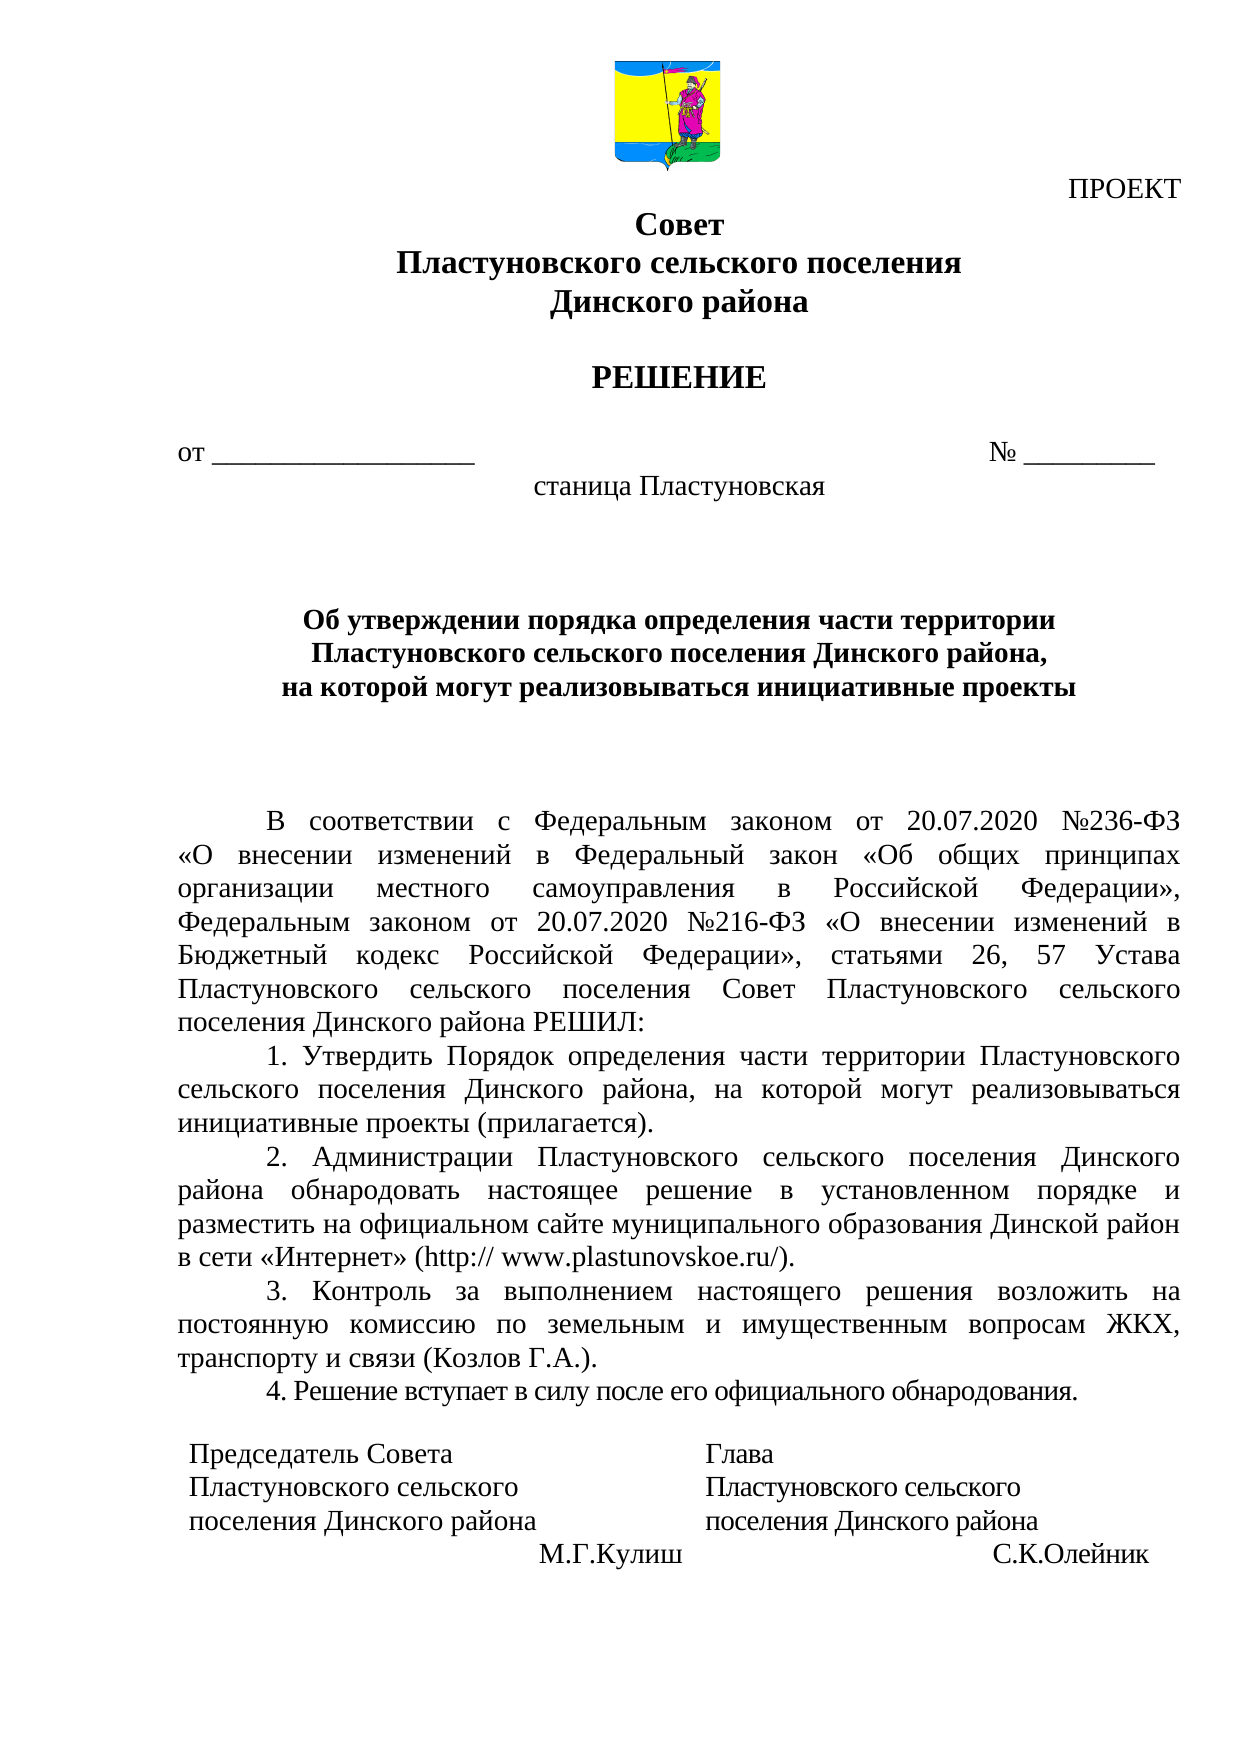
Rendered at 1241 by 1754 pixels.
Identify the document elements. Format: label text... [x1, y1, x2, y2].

text станица Пластуновская [177, 468, 1181, 501]
table_header Председатель Совета Пластуновского сельского поселения Динского района М.Г.Кулиш [177, 1436, 694, 1629]
text Динского района [177, 281, 1181, 319]
text 3. Контроль за выполнением настоящего решения возложить на постоянную комиссию по земельным и имущественным вопросам ЖКХ, транспорту и связи (Козлов Г.А.). [177, 1273, 1181, 1373]
text Пластуновского сельского поселения Динского района, [177, 636, 1181, 669]
text Об утверждении порядка определения части территории [177, 602, 1181, 636]
text РЕШЕНИЕ [177, 358, 1181, 396]
text 1. Утвердить Порядок определения части территории Пластуновского сельского поселения Динского района, на которой могут реализовываться инициативные проекты (прилагается). [177, 1038, 1181, 1139]
subtitle Пластуновского сельского поселения [177, 243, 1181, 281]
picture [614, 61, 721, 171]
text 2. Администрации Пластуновского сельского поселения Динского района обнародовать настоящее решение в установленном порядке и разместить на официальном сайте муниципального образования Динской район в сети «Интернет» (http:// www.plastunovskoe.ru/). [177, 1139, 1181, 1273]
text на которой могут реализовываться инициативные проекты [177, 669, 1181, 703]
text ПРОЕКТ [177, 118, 1181, 204]
text Совет [177, 204, 1181, 243]
text от __________________ № _________ [177, 434, 1181, 468]
text 4. Решение вступает в силу после его официального обнародования. [177, 1373, 1181, 1407]
text В соответствии с Федеральным законом от 20.07.2020 №236-ФЗ «О внесении изменений в Федеральный закон «Об общих принципах организации местного самоуправления в Российской Федерации», Федеральным законом от 20.07.2020 №216-ФЗ «О внесении изменений в Бюджетный кодекс Российской Федерации», статьями 26, 57 Устава Пластуновского сельского поселения Совет Пластуновского сельского поселения Динского района РЕШИЛ: [177, 803, 1181, 1038]
table_header Глава Пластуновского сельского поселения Динского района С.К.Олейник [694, 1436, 1163, 1629]
